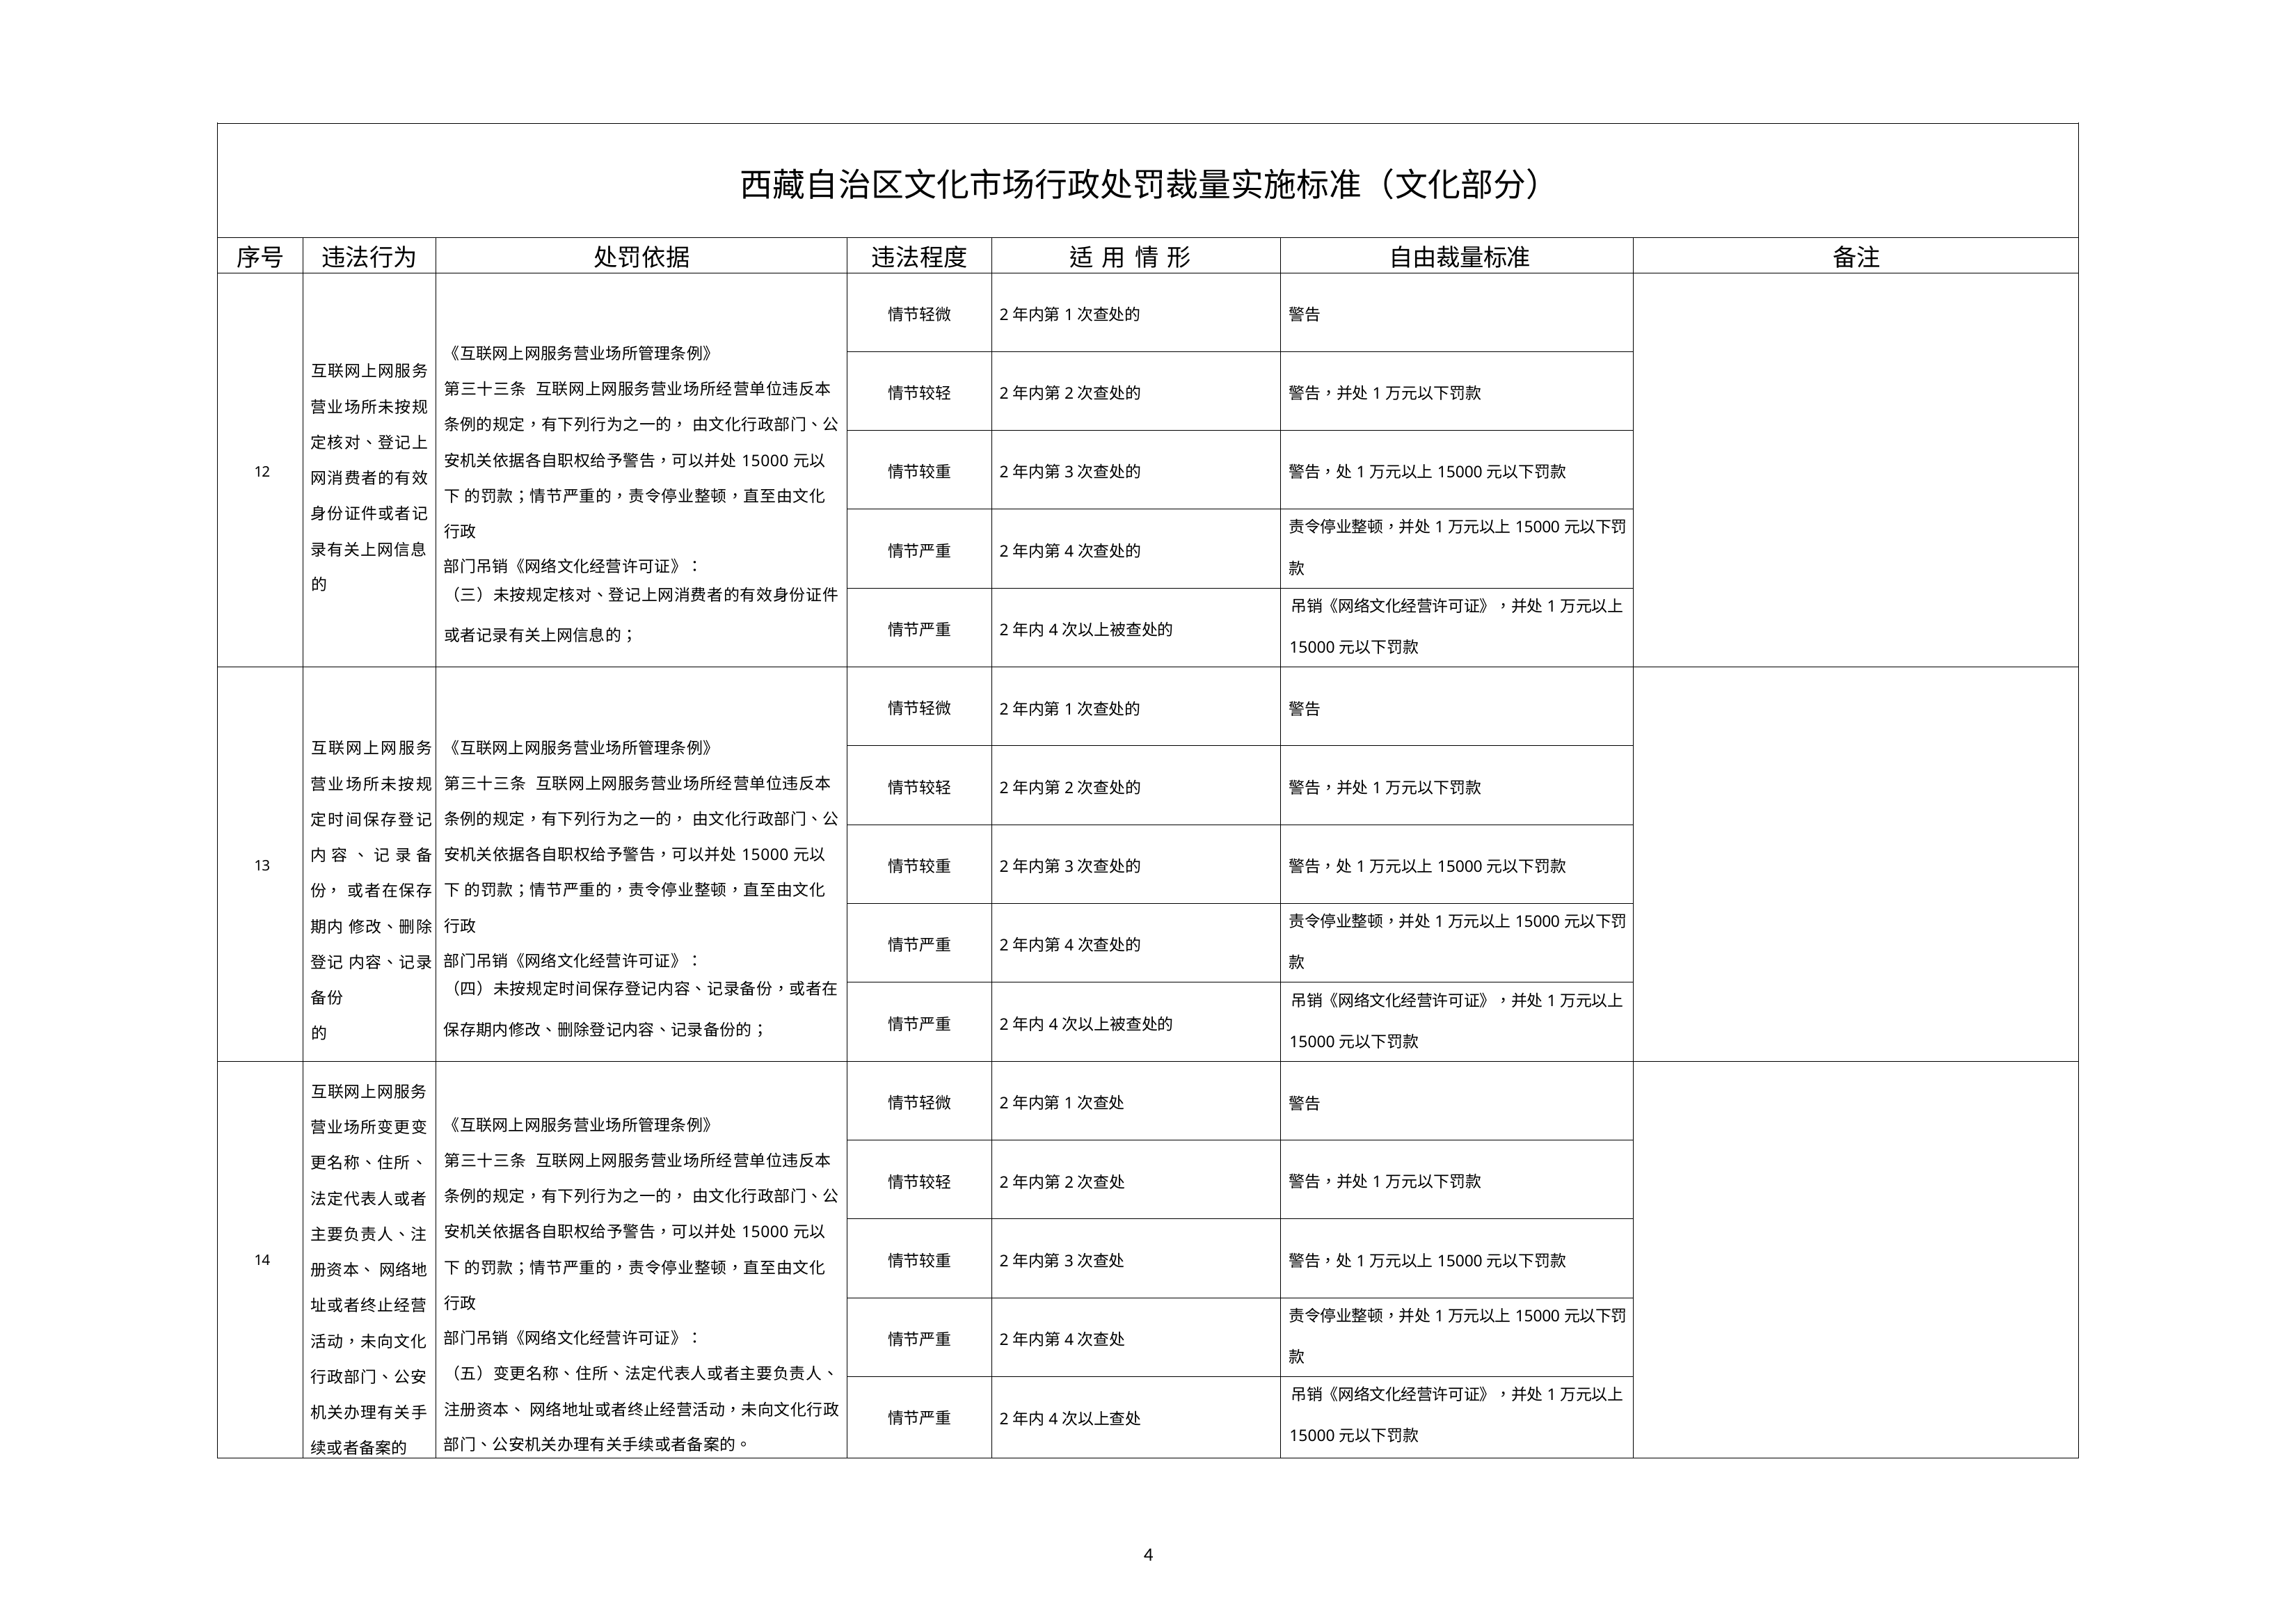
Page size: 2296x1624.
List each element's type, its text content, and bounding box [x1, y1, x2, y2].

table_cell 情节轻微 [847, 667, 991, 745]
table_cell 违法行为 [303, 238, 436, 272]
table_cell 情节较重 [847, 825, 991, 903]
table_cell 自由裁量标准 [1281, 238, 1633, 272]
table_cell 2 年内第 3 次查处的 [992, 431, 1280, 509]
table_cell 2 年内 4 次以上被查处的 [992, 982, 1280, 1060]
table_cell 情节严重 [847, 982, 991, 1060]
table_cell 警告，处 1 万元以上 15000 元以下罚款 [1281, 431, 1633, 509]
table_cell 12 [218, 273, 303, 667]
table_cell 备注 [1634, 238, 2078, 272]
table_cell 警告 [1281, 273, 1633, 351]
table_cell 14 [218, 1062, 303, 1458]
table_cell 《互联网上网服务营业场所管理条例》 第三十三条 互联网上网服务营业场所经营单位违反本 条例的规定，有下列行为之一的， 由文化行政部门、公 安机关依据各自职权给予警告，可以并处 15000 元以下 的罚款；情节严重的，责令停业整顿，直至由文化行政 部门吊销《网络文化经营许可证》： （三）未按规定核对、登记上网消费者的有效身份证件 或者记录有关上网信息的； [436, 273, 847, 667]
table_cell 2 年内第 4 次查处 [992, 1298, 1280, 1376]
table_cell 情节严重 [847, 1377, 991, 1458]
table_cell 2 年内第 2 次查处的 [992, 746, 1280, 824]
table_cell 情节轻微 [847, 1062, 991, 1140]
table_cell 2 年内第 4 次查处的 [992, 509, 1280, 587]
table_cell 2 年内第 4 次查处的 [992, 904, 1280, 982]
table_cell 情节轻微 [847, 273, 991, 351]
table_cell 责令停业整顿，并处 1 万元以上 15000 元以下罚 款 [1281, 1298, 1633, 1376]
table_cell 情节较轻 [847, 1140, 991, 1218]
table_cell 互联网上网服务 营业场所未按规 定时间保存登记 内容、记录备份， 或者在保存期内 修改、删除登记 内容、记录备份 的 [303, 667, 436, 1060]
table_cell 情节较轻 [847, 746, 991, 824]
table_cell 序号 [218, 238, 303, 272]
table_cell 警告 [1281, 1062, 1633, 1140]
table_cell 情节较轻 [847, 352, 991, 430]
table_cell 情节较重 [847, 1219, 991, 1297]
table_cell 2 年内第 1 次查处的 [992, 667, 1280, 745]
table_cell 2 年内第 1 次查处的 [992, 273, 1280, 351]
table_cell 2 年内第 1 次查处 [992, 1062, 1280, 1140]
table_cell 情节严重 [847, 589, 991, 667]
table_cell 《互联网上网服务营业场所管理条例》 第三十三条 互联网上网服务营业场所经营单位违反本 条例的规定，有下列行为之一的， 由文化行政部门、公 安机关依据各自职权给予警告，可以并处 15000 元以下 的罚款；情节严重的，责令停业整顿，直至由文化行政 部门吊销《网络文化经营许可证》： （五）变更名称、住所、法定代表人或者主要负责人、 注册资本、 网络地址或者终止经营活动，未向文化行政 部门、公安机关办理有关手续或者备案的。 [436, 1062, 847, 1458]
table_cell 吊销《网络文化经营许可证》，并处 1 万元以上 15000 元以下罚款 [1281, 589, 1633, 667]
table_cell 责令停业整顿，并处 1 万元以上 15000 元以下罚 款 [1281, 904, 1633, 982]
table_cell 警告，处 1 万元以上 15000 元以下罚款 [1281, 1219, 1633, 1297]
table_cell 警告，并处 1 万元以下罚款 [1281, 746, 1633, 824]
table_cell 警告 [1281, 667, 1633, 745]
table_cell 互联网上网服务 营业场所未按规 定核对、登记上 网消费者的有效 身份证件或者记 录有关上网信息 的 [303, 273, 436, 667]
table_cell 情节较重 [847, 431, 991, 509]
table_cell 警告，并处 1 万元以下罚款 [1281, 352, 1633, 430]
table_cell 2 年内第 3 次查处的 [992, 825, 1280, 903]
table_cell 情节严重 [847, 904, 991, 982]
table_cell 2 年内 4 次以上被查处的 [992, 589, 1280, 667]
table_cell 情节严重 [847, 1298, 991, 1376]
table_cell [1634, 667, 2078, 1060]
table_cell 2 年内第 3 次查处 [992, 1219, 1280, 1297]
table_cell [1634, 1062, 2078, 1458]
table_cell 处罚依据 [436, 238, 847, 272]
table_cell 《互联网上网服务营业场所管理条例》 第三十三条 互联网上网服务营业场所经营单位违反本 条例的规定，有下列行为之一的， 由文化行政部门、公 安机关依据各自职权给予警告，可以并处 15000 元以下 的罚款；情节严重的，责令停业整顿，直至由文化行政 部门吊销《网络文化经营许可证》： （四）未按规定时间保存登记内容、记录备份，或者在 保存期内修改、删除登记内容、记录备份的； [436, 667, 847, 1060]
table_header 西藏自治区文化市场行政处罚裁量实施标准（文化部分） [218, 124, 2078, 237]
table_cell 违法程度 [847, 238, 991, 272]
table_cell 警告，处 1 万元以上 15000 元以下罚款 [1281, 825, 1633, 903]
table_cell [1634, 273, 2078, 667]
table_cell 2 年内第 2 次查处 [992, 1140, 1280, 1218]
table_cell 警告，并处 1 万元以下罚款 [1281, 1140, 1633, 1218]
table_cell 责令停业整顿，并处 1 万元以上 15000 元以下罚 款 [1281, 509, 1633, 587]
table_cell 互联网上网服务 营业场所变更变 更名称、住所、 法定代表人或者 主要负责人、注 册资本、 网络地 址或者终止经营 活动，未向文化 行政部门、公安 机关办理有关手 续或者备案的 [303, 1062, 436, 1458]
table_cell 适 用 情 形 [992, 238, 1280, 272]
table_cell 吊销《网络文化经营许可证》，并处 1 万元以上 15000 元以下罚款 [1281, 1377, 1633, 1458]
table_cell 情节严重 [847, 509, 991, 587]
table_cell 2 年内 4 次以上查处 [992, 1377, 1280, 1458]
table_cell 2 年内第 2 次查处的 [992, 352, 1280, 430]
table_cell 吊销《网络文化经营许可证》，并处 1 万元以上 15000 元以下罚款 [1281, 982, 1633, 1060]
table_cell 13 [218, 667, 303, 1060]
